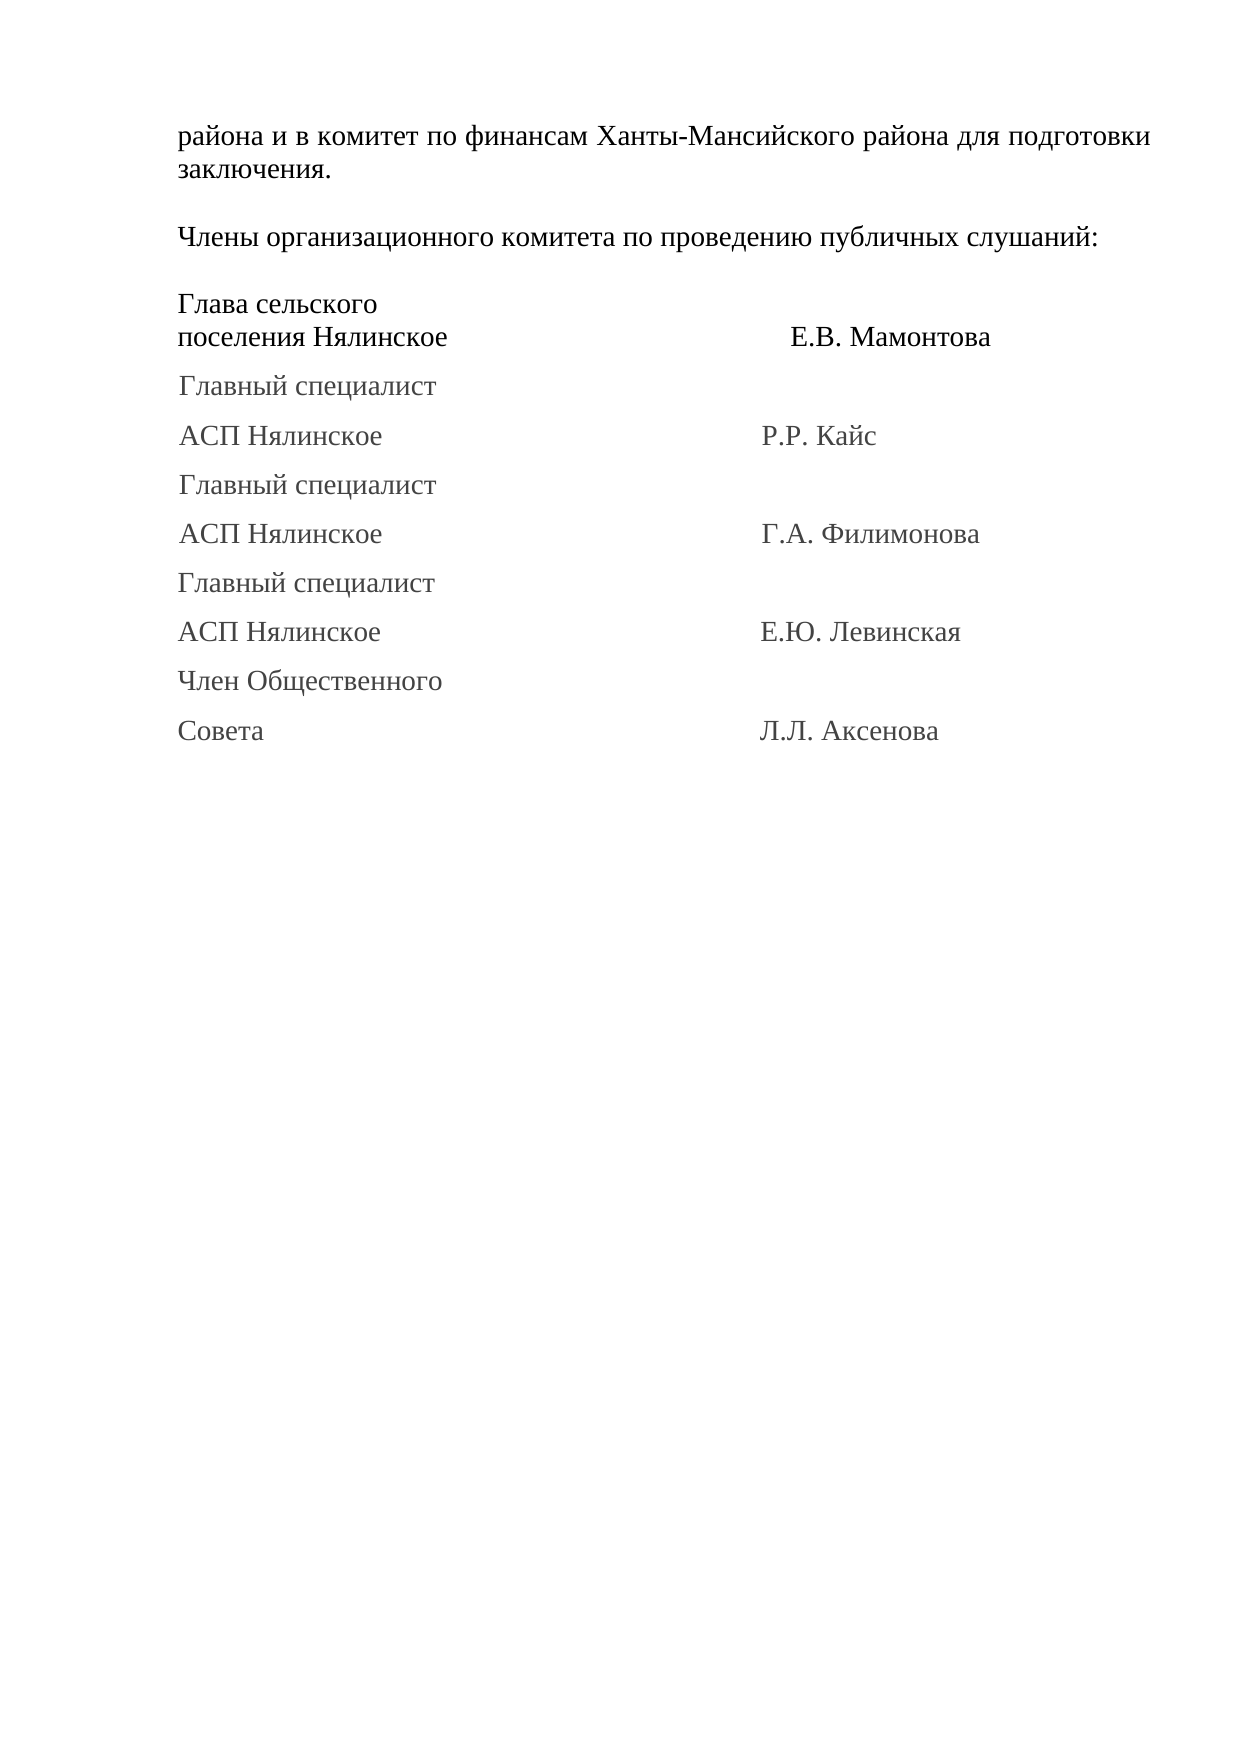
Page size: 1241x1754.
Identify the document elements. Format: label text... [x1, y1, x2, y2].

text Члены организационного комитета по проведению публичных слушаний: [177, 219, 1152, 252]
text Главный специалист [177, 565, 1144, 599]
text Совета Л.Л. Аксенова [177, 713, 1144, 746]
text Главный специалист [179, 368, 1144, 402]
text АСП Нялинское Г.А. Филимонова [179, 516, 1144, 549]
text Главный специалист [179, 467, 1144, 500]
text поселения Нялинское Е.В. Мамонтова [177, 319, 1152, 353]
text Глава сельского [177, 286, 1152, 319]
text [177, 118, 1152, 185]
text АСП Нялинское Е.Ю. Левинская [177, 614, 1144, 648]
text АСП Нялинское Р.Р. Кайс [179, 418, 1144, 451]
text Член Общественного [177, 663, 1144, 697]
